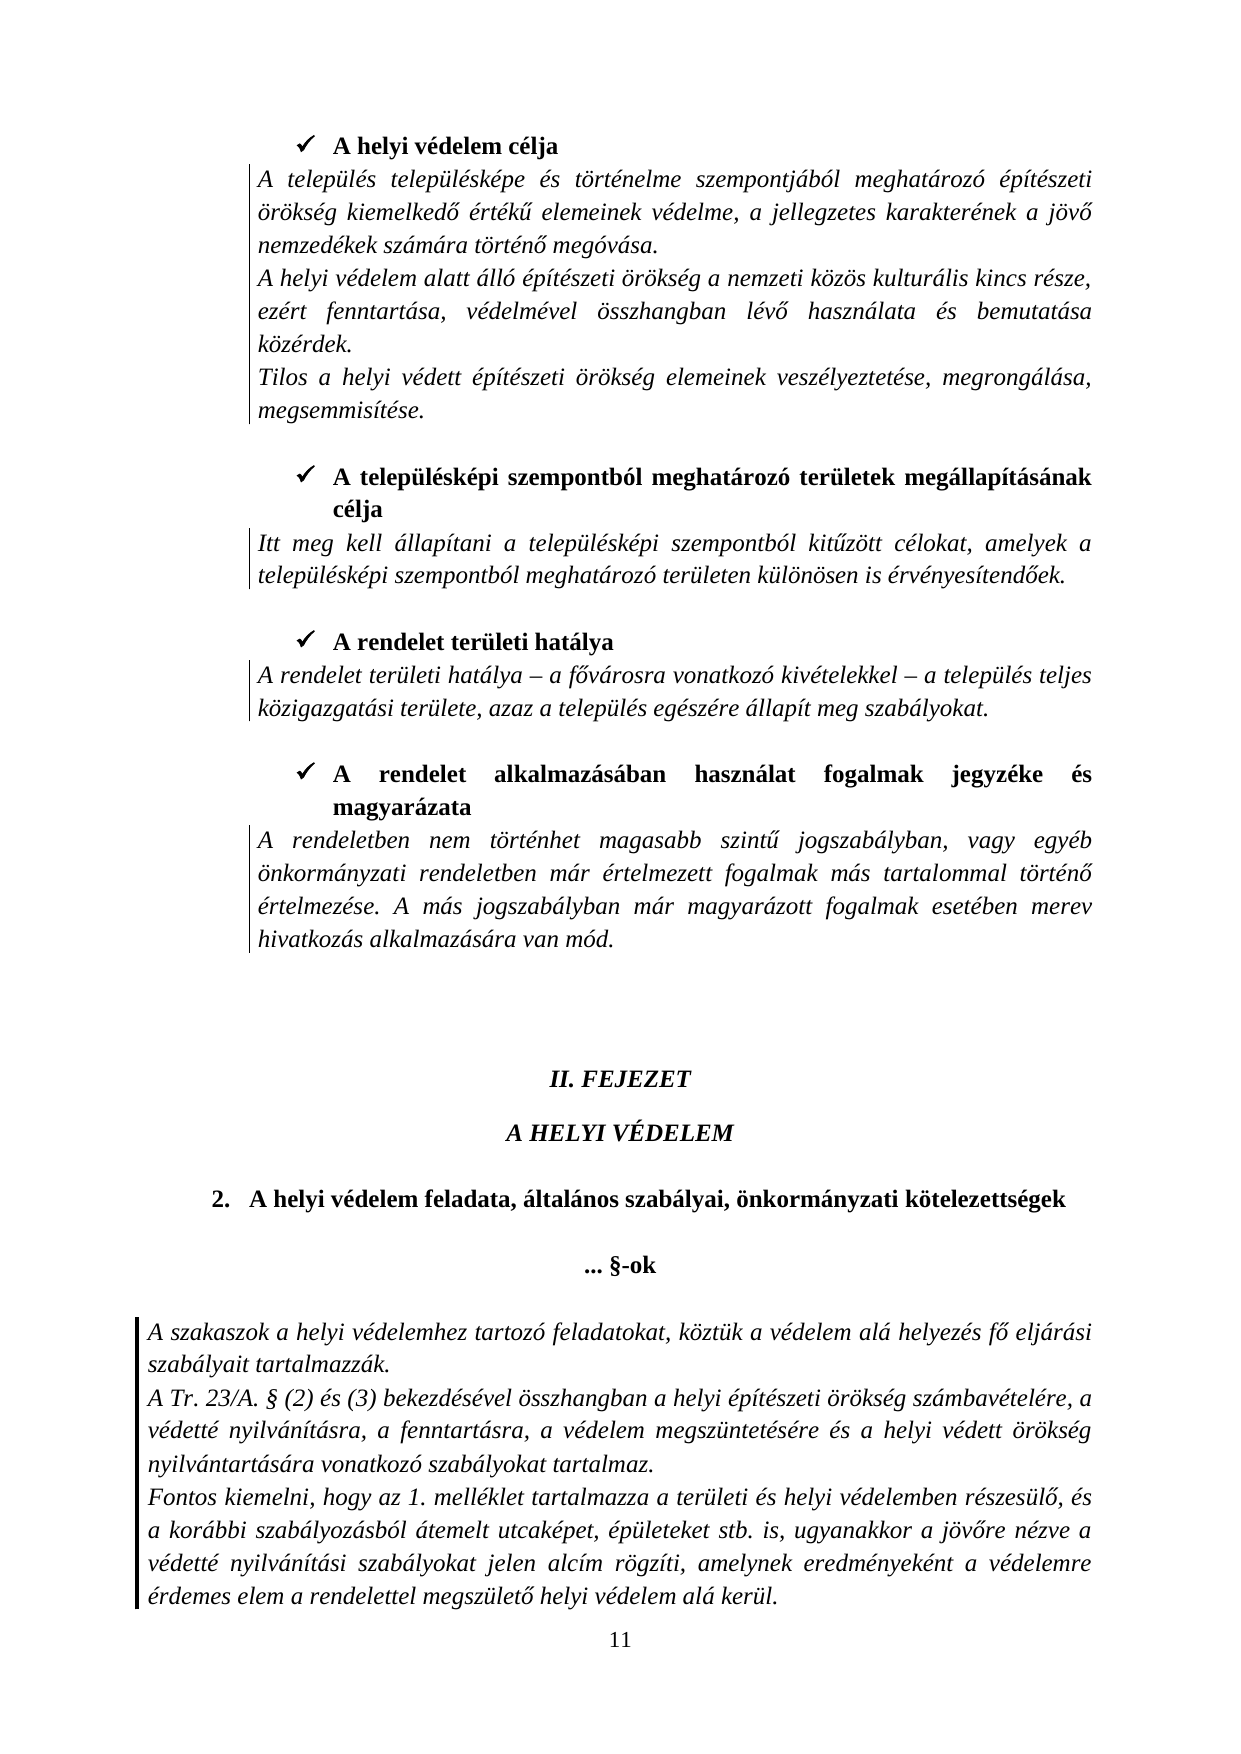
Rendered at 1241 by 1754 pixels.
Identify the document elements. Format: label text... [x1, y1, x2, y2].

list Tilos a helyi védett építészeti örökség elemeinek veszélyeztetése, megrongálása, megsemmisítése. [250, 362, 1093, 424]
list ... §-ok [148, 1251, 1093, 1279]
list A helyi védelem célja [295, 131, 1093, 160]
list A helyi védelem feladata, általános szabályai, önkormányzati kötelezettségek [185, 1184, 1093, 1213]
list A település településképe és történelme szempontjából meghatározó építészeti örökség kiemelkedő értékű elemeinek védelme, a jellegzetes karakterének a jövő nemzedékek számára történő megóvása. [250, 164, 1093, 259]
list A rendelet területi hatálya – a fővárosra vonatkozó kivételekkel – a település teljes közigazgatási területe, azaz a település egészére állapít meg szabályokat. [250, 660, 1093, 721]
text Fontos kiemelni, hogy az 1. melléklet tartalmazza a területi és helyi védelemben részesülő, és a korábbi szabályozásból átemelt utcaképet, épületeket stb. is, ugyanakkor a jövőre nézve a védetté nyilvánítási szabályokat jelen alcím rögzíti, amelynek eredményeként a védelemre érdemes elem a rendelettel megszülető helyi védelem alá kerül. [139, 1482, 1093, 1609]
list A helyi védelem alatt álló építészeti örökség a nemzeti közös kulturális kincs része, ezért fenntartása, védelmével összhangban lévő használata és bemutatása közérdek. [250, 263, 1093, 358]
list A rendelet területi hatálya [295, 627, 1093, 655]
list A rendeletben nem történhet magasabb szintű jogszabályban, vagy egyéb önkormányzati rendeletben már értelmezett fogalmak más tartalommal történő értelmezése. A más jogszabályban már magyarázott fogalmak esetében merev hivatkozás alkalmazására van mód. [250, 825, 1093, 953]
list A HELYI VÉDELEM [148, 1118, 1093, 1147]
text A szakaszok a helyi védelemhez tartozó feladatokat, köztük a védelem alá helyezés fő eljárási szabályait tartalmazzák. [139, 1317, 1093, 1378]
list A rendelet alkalmazásában használat fogalmak jegyzéke és magyarázata [295, 759, 1093, 821]
list A településképi szempontból meghatározó területek megállapításának célja [295, 462, 1093, 523]
list Itt meg kell állapítani a településképi szempontból kitűzött célokat, amelyek a településképi szempontból meghatározó területen különösen is érvényesítendőek. [250, 528, 1093, 589]
text A Tr. 23/A. § (2) és (3) bekezdésével összhangban a helyi építészeti örökség számbavételére, a védetté nyilvánításra, a fenntartásra, a védelem megszüntetésére és a helyi védett örökség nyilvántartására vonatkozó szabályokat tartalmaz. [139, 1383, 1093, 1477]
text II. FEJEZET [148, 1064, 1093, 1093]
